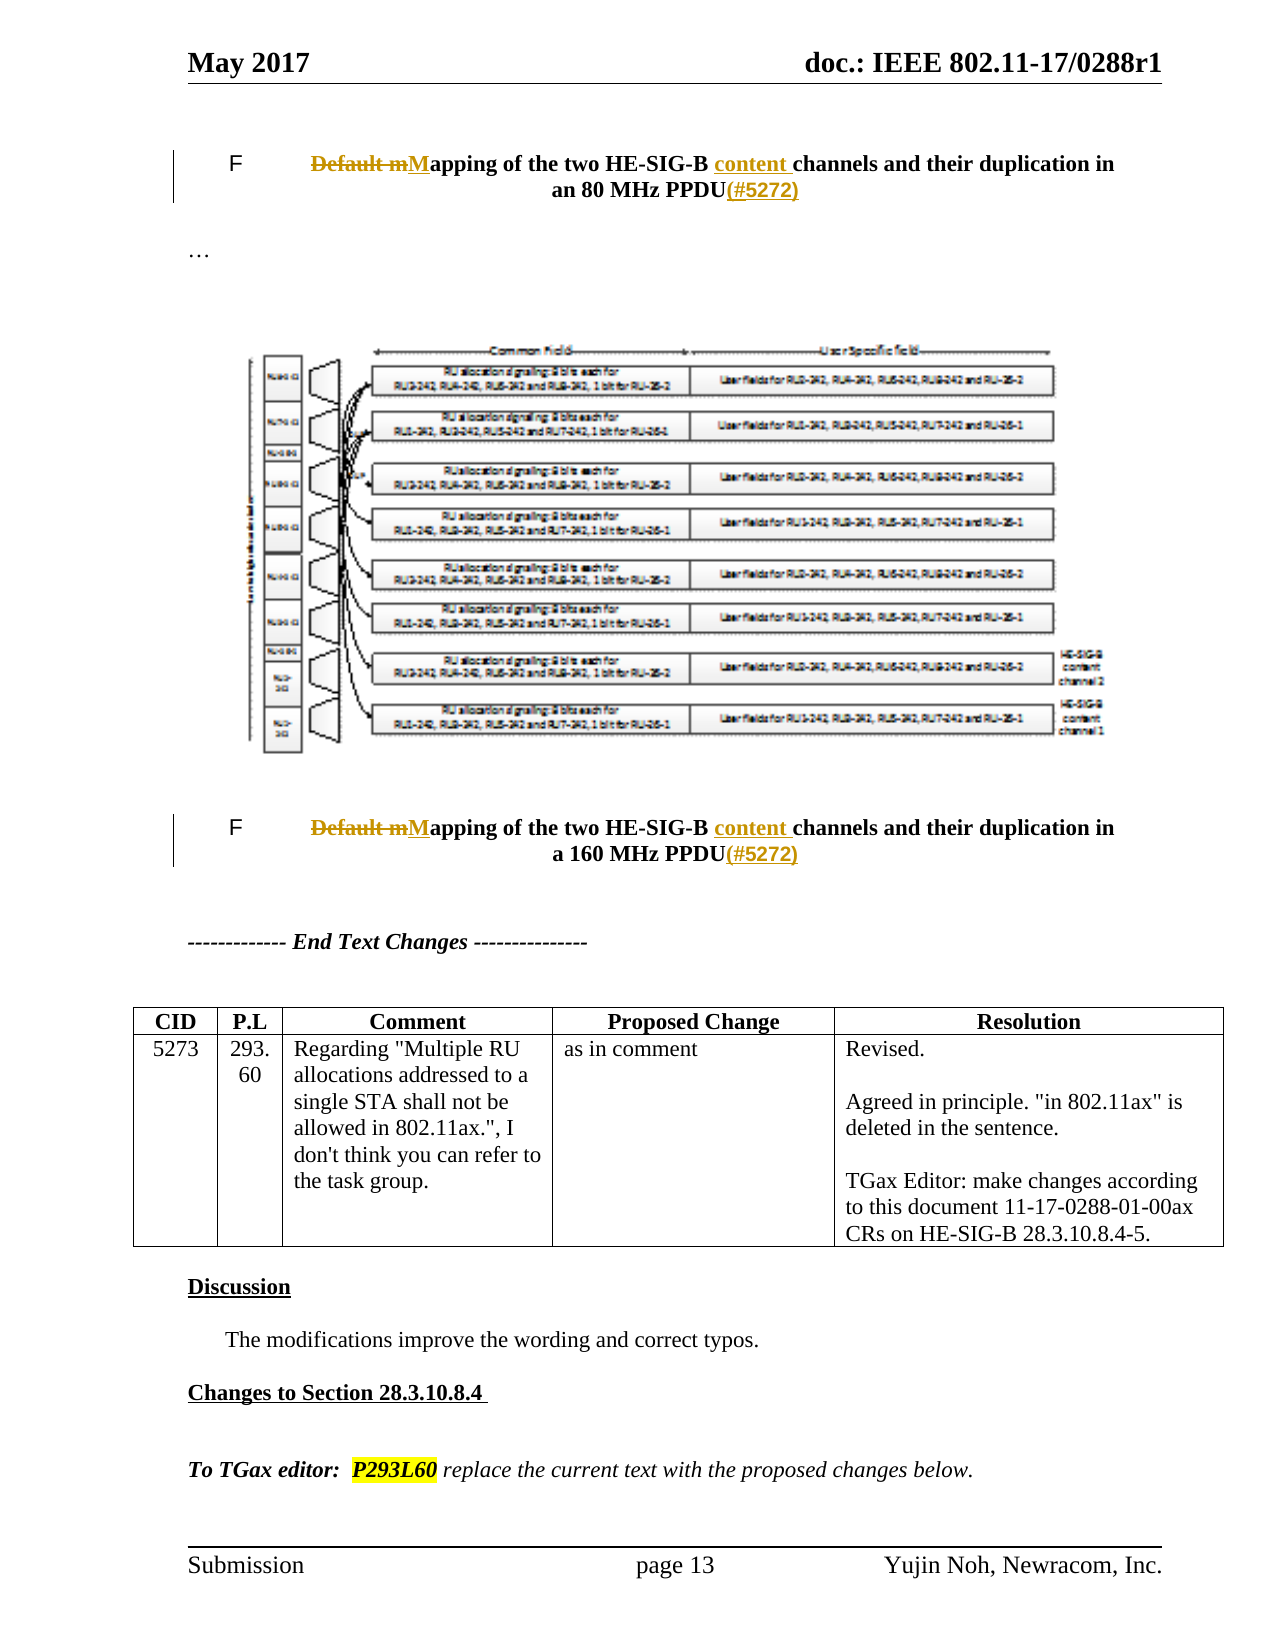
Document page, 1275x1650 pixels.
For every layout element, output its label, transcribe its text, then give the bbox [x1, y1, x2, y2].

table_header [217, 314, 1133, 776]
table_header CID [134, 1008, 217, 1034]
table_cell Regarding "Multiple RU allocations addressed to a single STA shall not be allowed in 802.11ax.", I don't think you can refer to the task group. [283, 1035, 552, 1246]
text … [187, 236, 1162, 262]
text ------------- End Text Changes --------------- [187, 928, 1162, 954]
table_header Proposed Change [553, 1008, 834, 1034]
text Discussion [187, 1273, 1162, 1300]
table_header Comment [283, 1008, 552, 1034]
table_cell apping of the two HE-SIG-B channels and their duplication in an 80 MHz PPDU [221, 113, 1129, 211]
text Changes to Section 28.3.10.8.4 [187, 1379, 1162, 1405]
table_header P.L [218, 1008, 282, 1034]
table_header Resolution [835, 1008, 1223, 1034]
table_cell 5273 [134, 1035, 217, 1246]
table_cell apping of the two HE-SIG-B channels and their duplication in a 160 MHz PPDU [217, 776, 1133, 875]
table_cell Revised. Agreed in principle. "in 802.11ax" is deleted in the sentence. TGax Editor: make changes according to this document 11-17-0288-01-00ax CRs on HE-SIG-B 28.3.10.8.4-5. [835, 1035, 1223, 1246]
table_cell 293.60 [218, 1035, 282, 1246]
text To TGax editor: P293L60 replace the current text with the proposed changes below. [187, 1457, 1162, 1508]
list The modifications improve the wording and correct typos. [225, 1326, 1162, 1352]
table_cell as in comment [553, 1035, 834, 1246]
